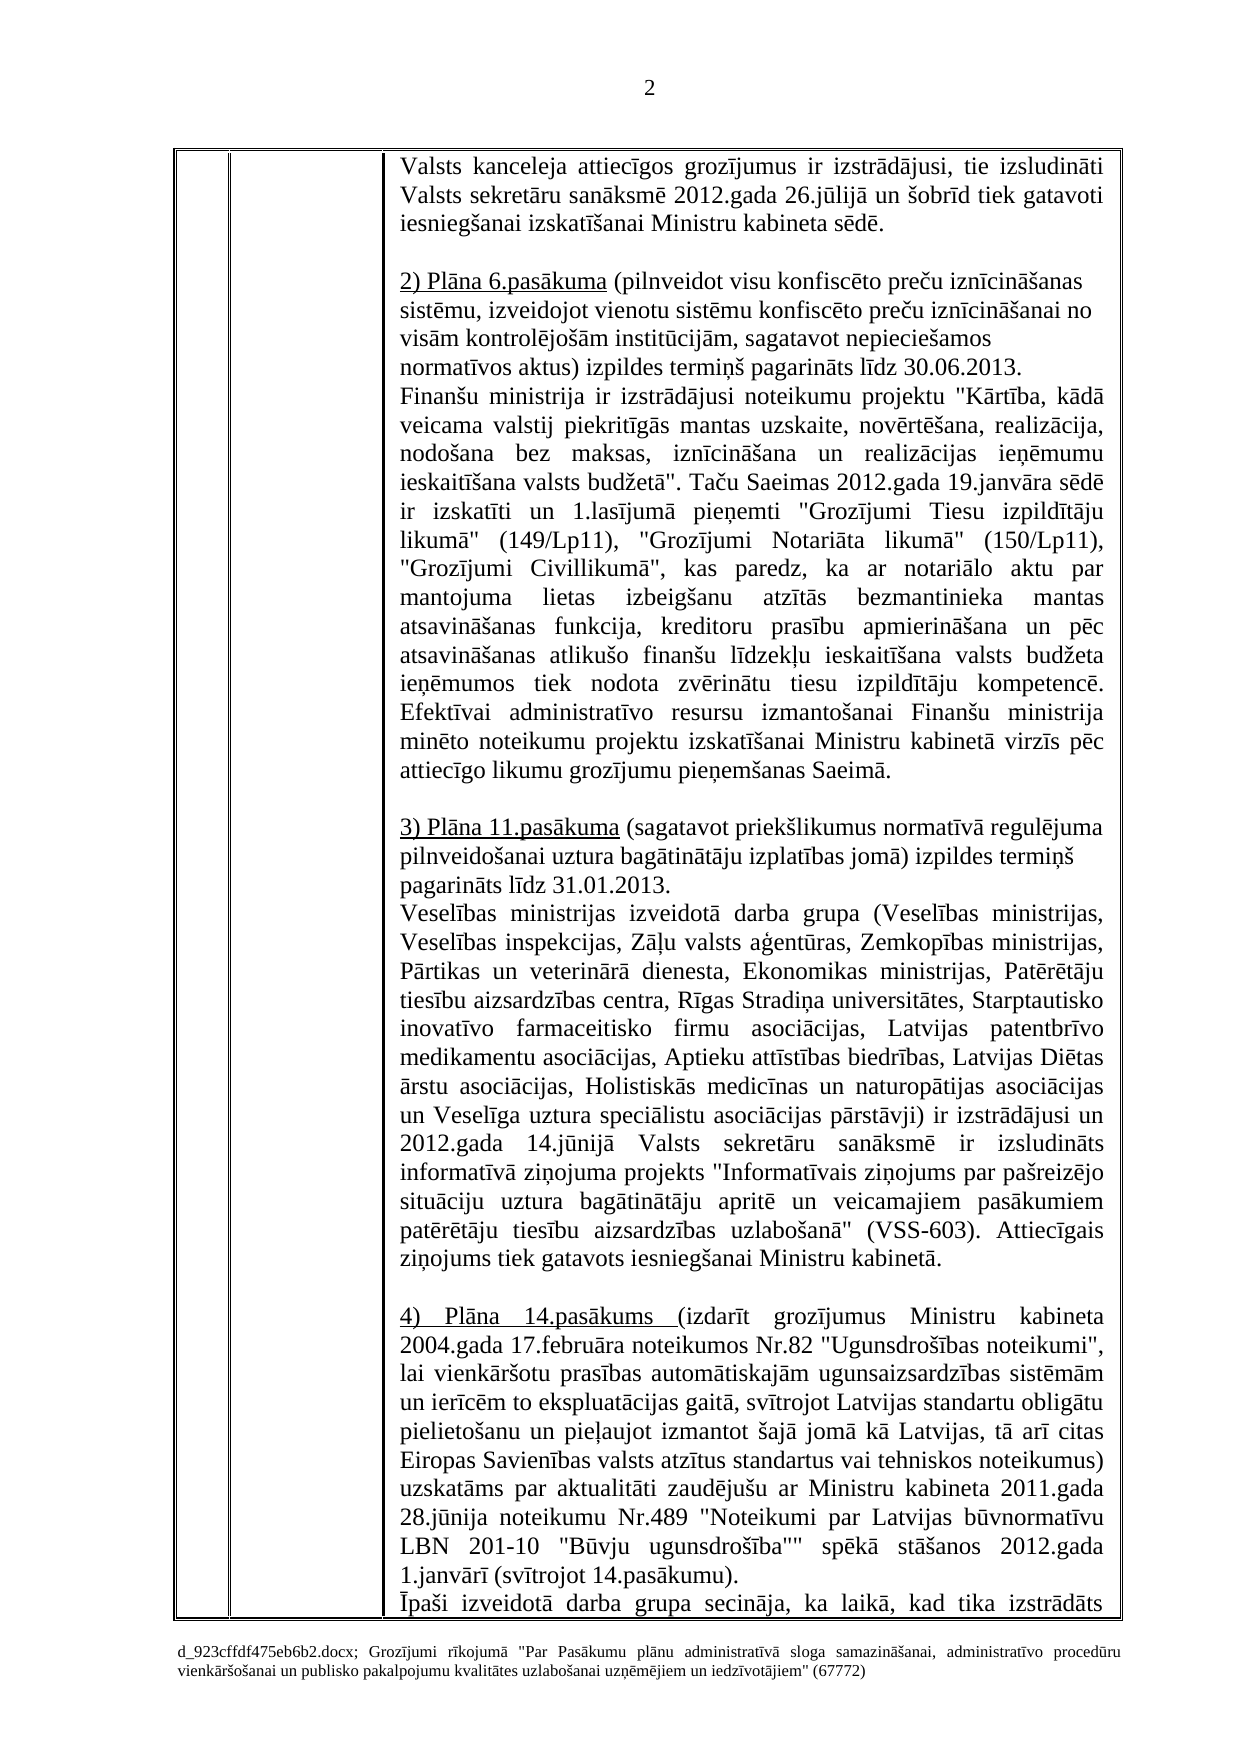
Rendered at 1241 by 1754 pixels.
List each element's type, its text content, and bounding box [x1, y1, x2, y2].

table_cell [383, 151, 1120, 1617]
table_cell 2. [177, 151, 230, 1617]
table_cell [230, 149, 383, 1617]
